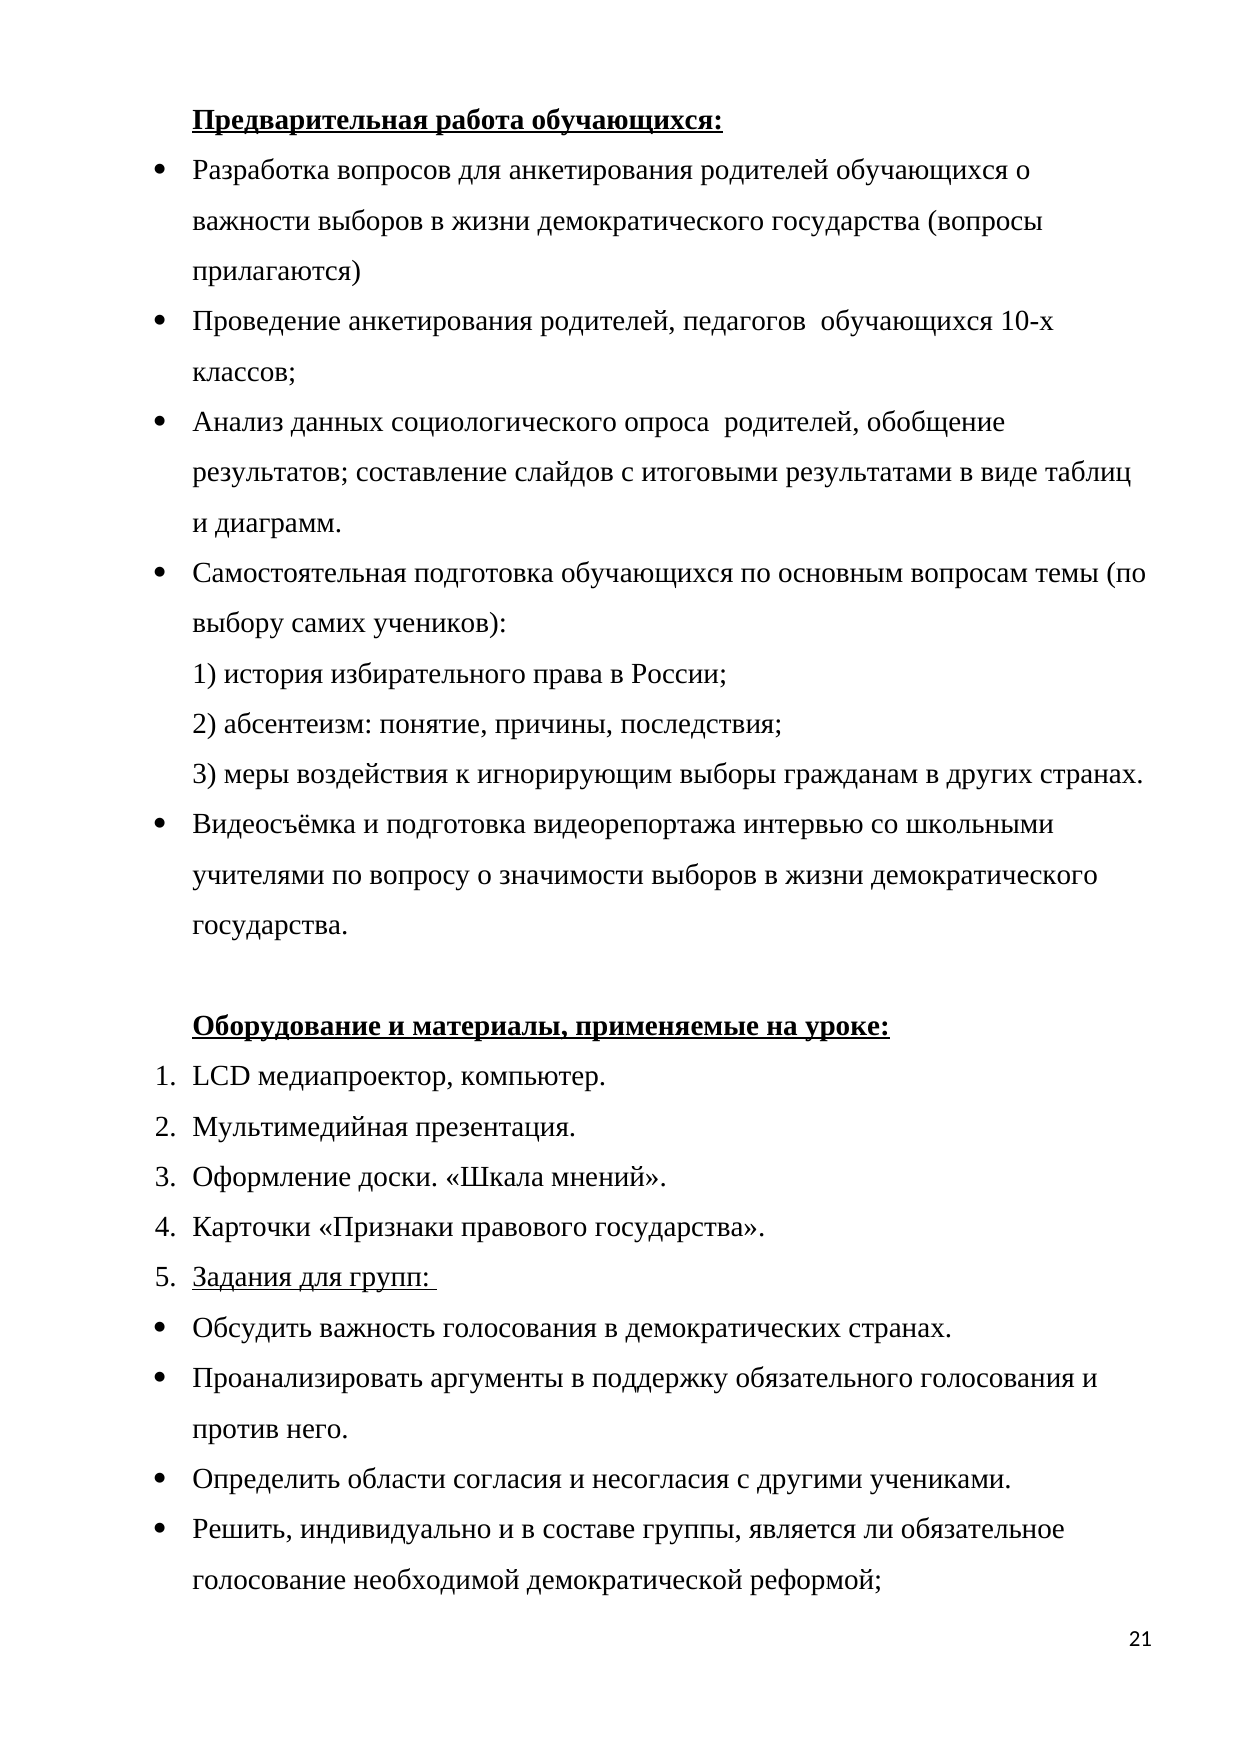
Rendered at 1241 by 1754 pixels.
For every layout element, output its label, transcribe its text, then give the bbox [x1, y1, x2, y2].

list LCD медиапроектор, компьютер. [154, 1058, 1152, 1092]
list Проанализировать аргументы в поддержку обязательного голосования и против него. [154, 1360, 1152, 1444]
list Оформление доски. «Шкала мнений». [154, 1159, 1152, 1192]
text Предварительная работа обучающихся: [192, 102, 1152, 135]
list Определить области согласия и несогласия с другими учениками. [154, 1461, 1152, 1495]
list 2) абсентеизм: понятие, причины, последствия; [192, 706, 1152, 739]
text Оборудование и материалы, применяемые на уроке: [192, 1008, 1152, 1042]
text 3) меры воздействия к игнорирующим выборы гражданам в других странах. [192, 756, 1152, 790]
list Анализ данных социологического опроса родителей, обобщение результатов; составление слайдов с итоговыми результатами в виде таблиц и диаграмм. [154, 404, 1152, 538]
list Разработка вопросов для анкетирования родителей обучающихся о важности выборов в жизни демократического государства (вопросы прилагаются) [154, 152, 1152, 286]
list Самостоятельная подготовка обучающихся по основным вопросам темы (по выбору самих учеников): [154, 555, 1152, 639]
list Решить, индивидуально и в составе группы, является ли обязательное голосование необходимой демократической реформой; [154, 1511, 1152, 1595]
list Проведение анкетирования родителей, педагогов обучающихся 10-х классов; [154, 303, 1152, 387]
list Мультимедийная презентация. [154, 1109, 1152, 1142]
list Обсудить важность голосования в демократических странах. [154, 1310, 1152, 1343]
list Задания для групп: [154, 1259, 1152, 1293]
list Видеосъёмка и подготовка видеорепортажа интервью со школьными учителями по вопросу о значимости выборов в жизни демократического государства. [154, 807, 1152, 941]
list 1) история избирательного права в России; [192, 656, 1152, 689]
list Карточки «Признаки правового государства». [154, 1209, 1152, 1243]
